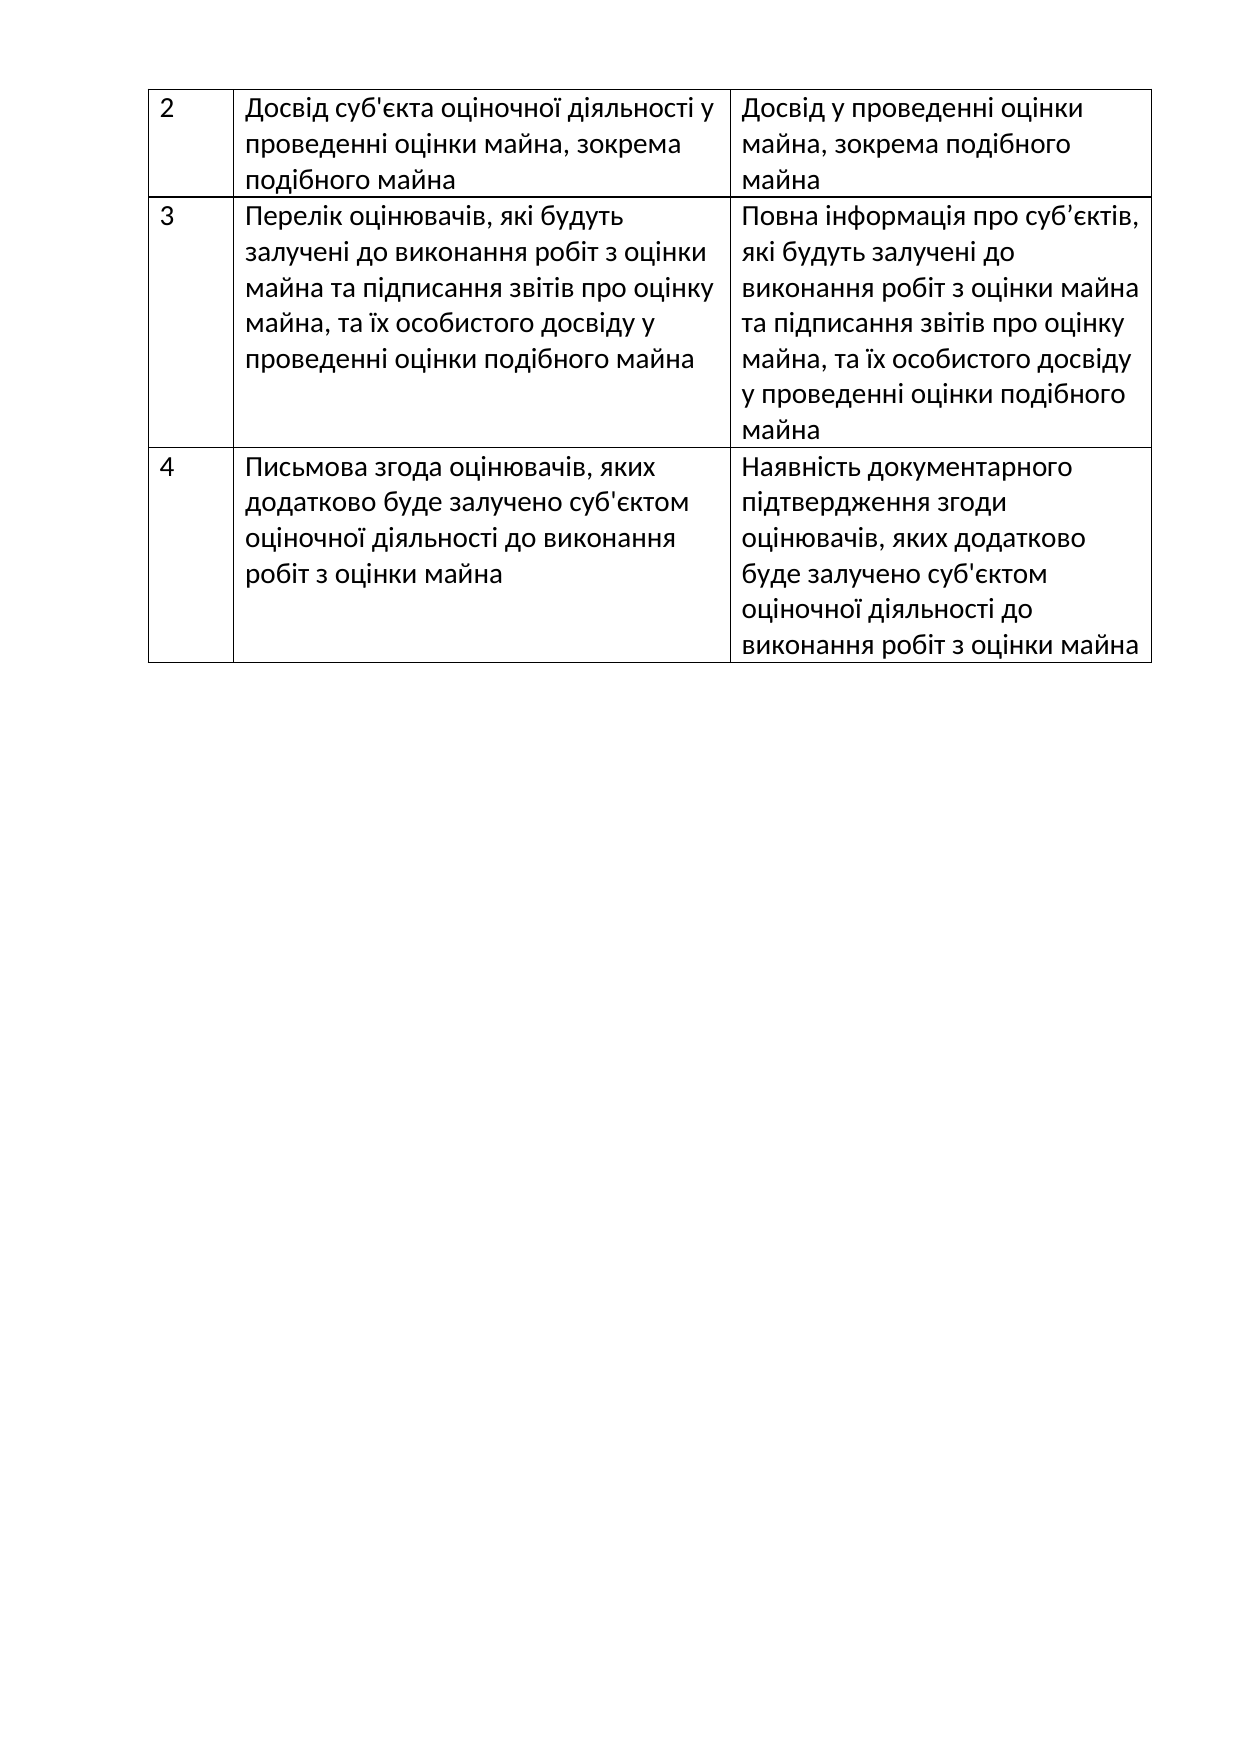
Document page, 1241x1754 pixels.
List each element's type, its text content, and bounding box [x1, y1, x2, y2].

table_cell Повна інформація про суб’єктів, які будуть залучені до виконання робіт з оцінки майна та підписання звітів про оцінку майна, та їх особистого досвіду у проведенні оцінки подібного майна [731, 198, 1151, 447]
table_cell Наявність документарного підтвердження згоди оцінювачів, яких додатково буде залучено суб'єктом оціночної діяльності до виконання робіт з оцінки майна [731, 448, 1151, 662]
table_cell 4 [149, 448, 233, 662]
table_cell Перелік оцінювачів, які будуть залучені до виконання робіт з оцінки майна та підписання звітів про оцінку майна, та їх особистого досвіду у проведенні оцінки подібного майна [234, 198, 730, 447]
table_cell Досвід суб'єкта оціночної діяльності у проведенні оцінки майна, зокрема подібного майна [234, 90, 730, 196]
table_cell Письмова згода оцінювачів, яких додатково буде залучено суб'єктом оціночної діяльності до виконання робіт з оцінки майна [234, 448, 730, 662]
table_cell 2 [149, 90, 233, 196]
table_cell 3 [149, 198, 233, 447]
table_cell Досвід у проведенні оцінки майна, зокрема подібного майна [731, 90, 1151, 196]
